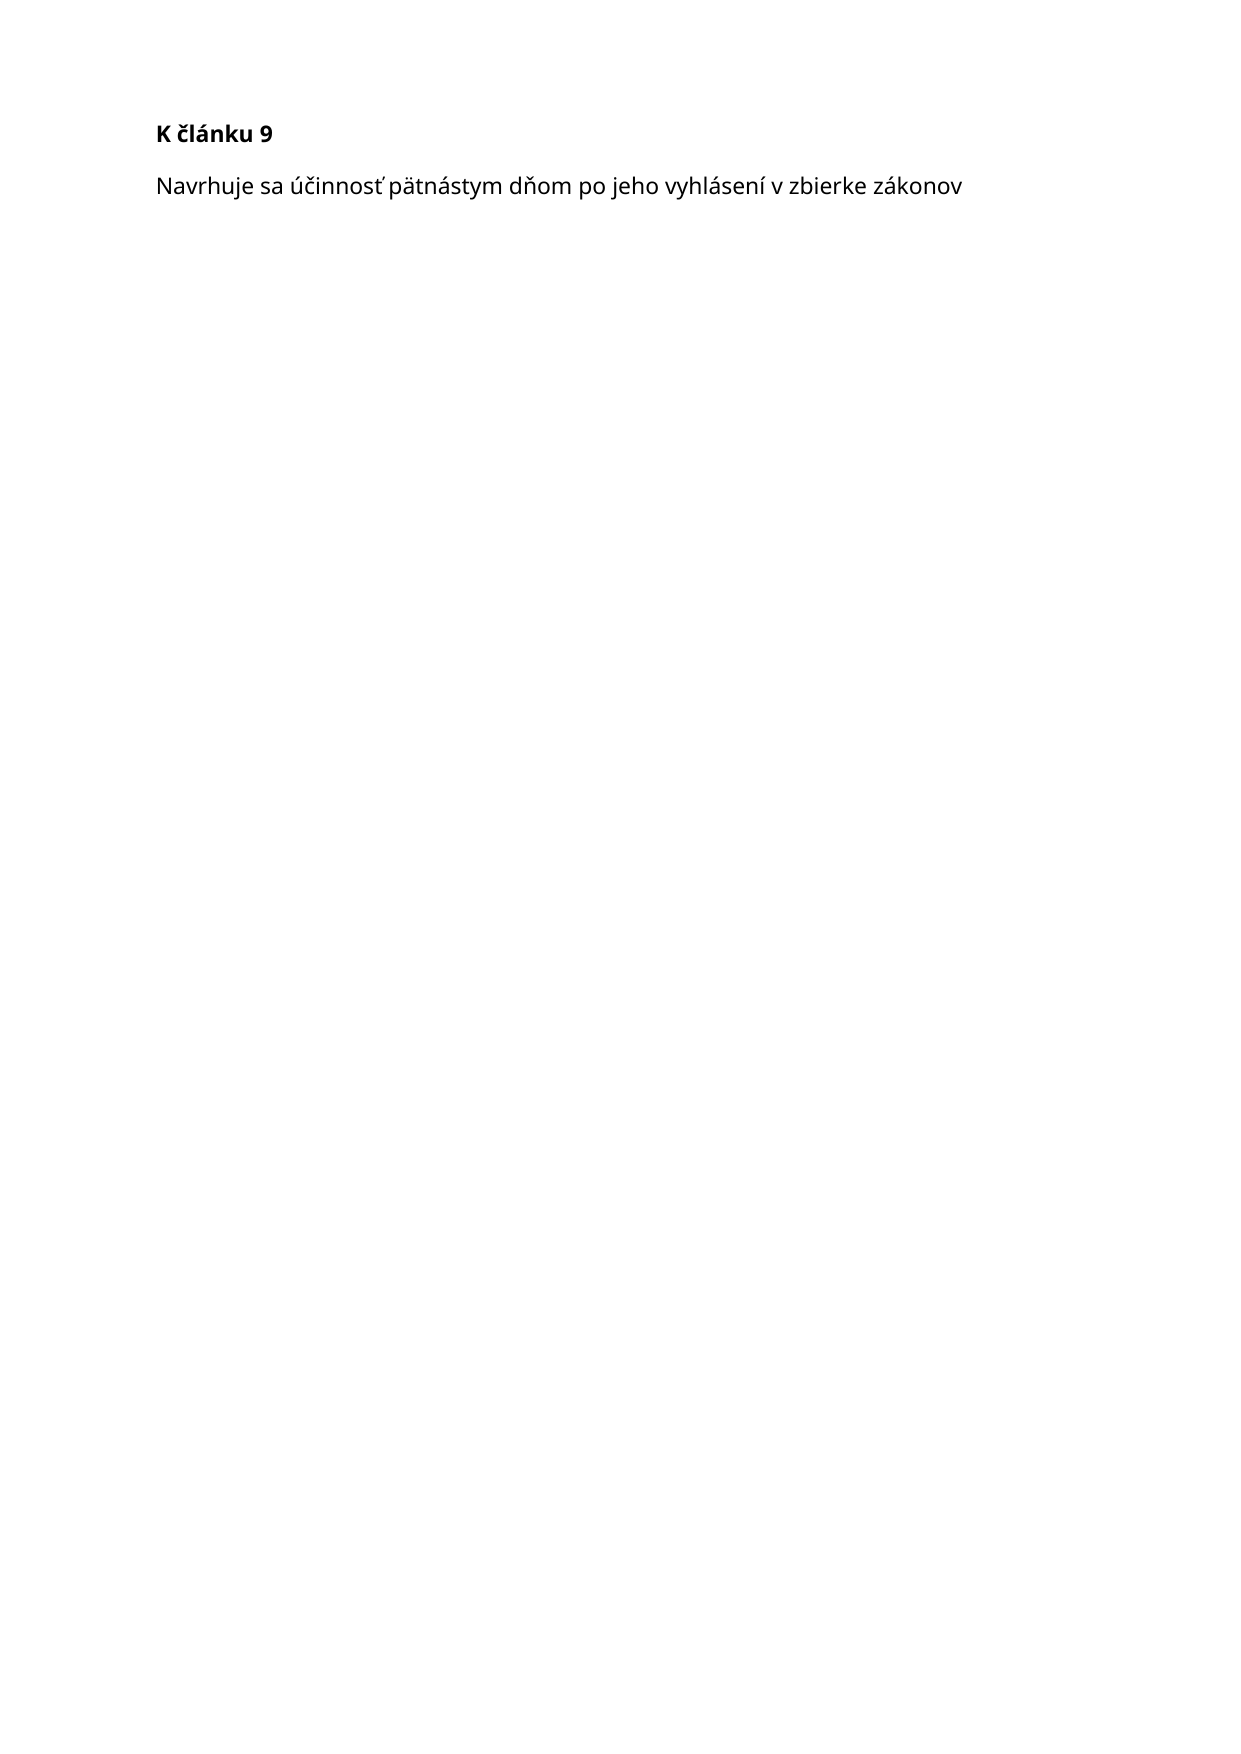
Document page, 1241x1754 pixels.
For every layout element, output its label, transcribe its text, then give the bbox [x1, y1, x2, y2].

text K článku 9 [118, 118, 1122, 149]
text Navrhuje sa účinnosť pätnástym dňom po jeho vyhlásení v zbierke zákonov [118, 170, 1122, 201]
